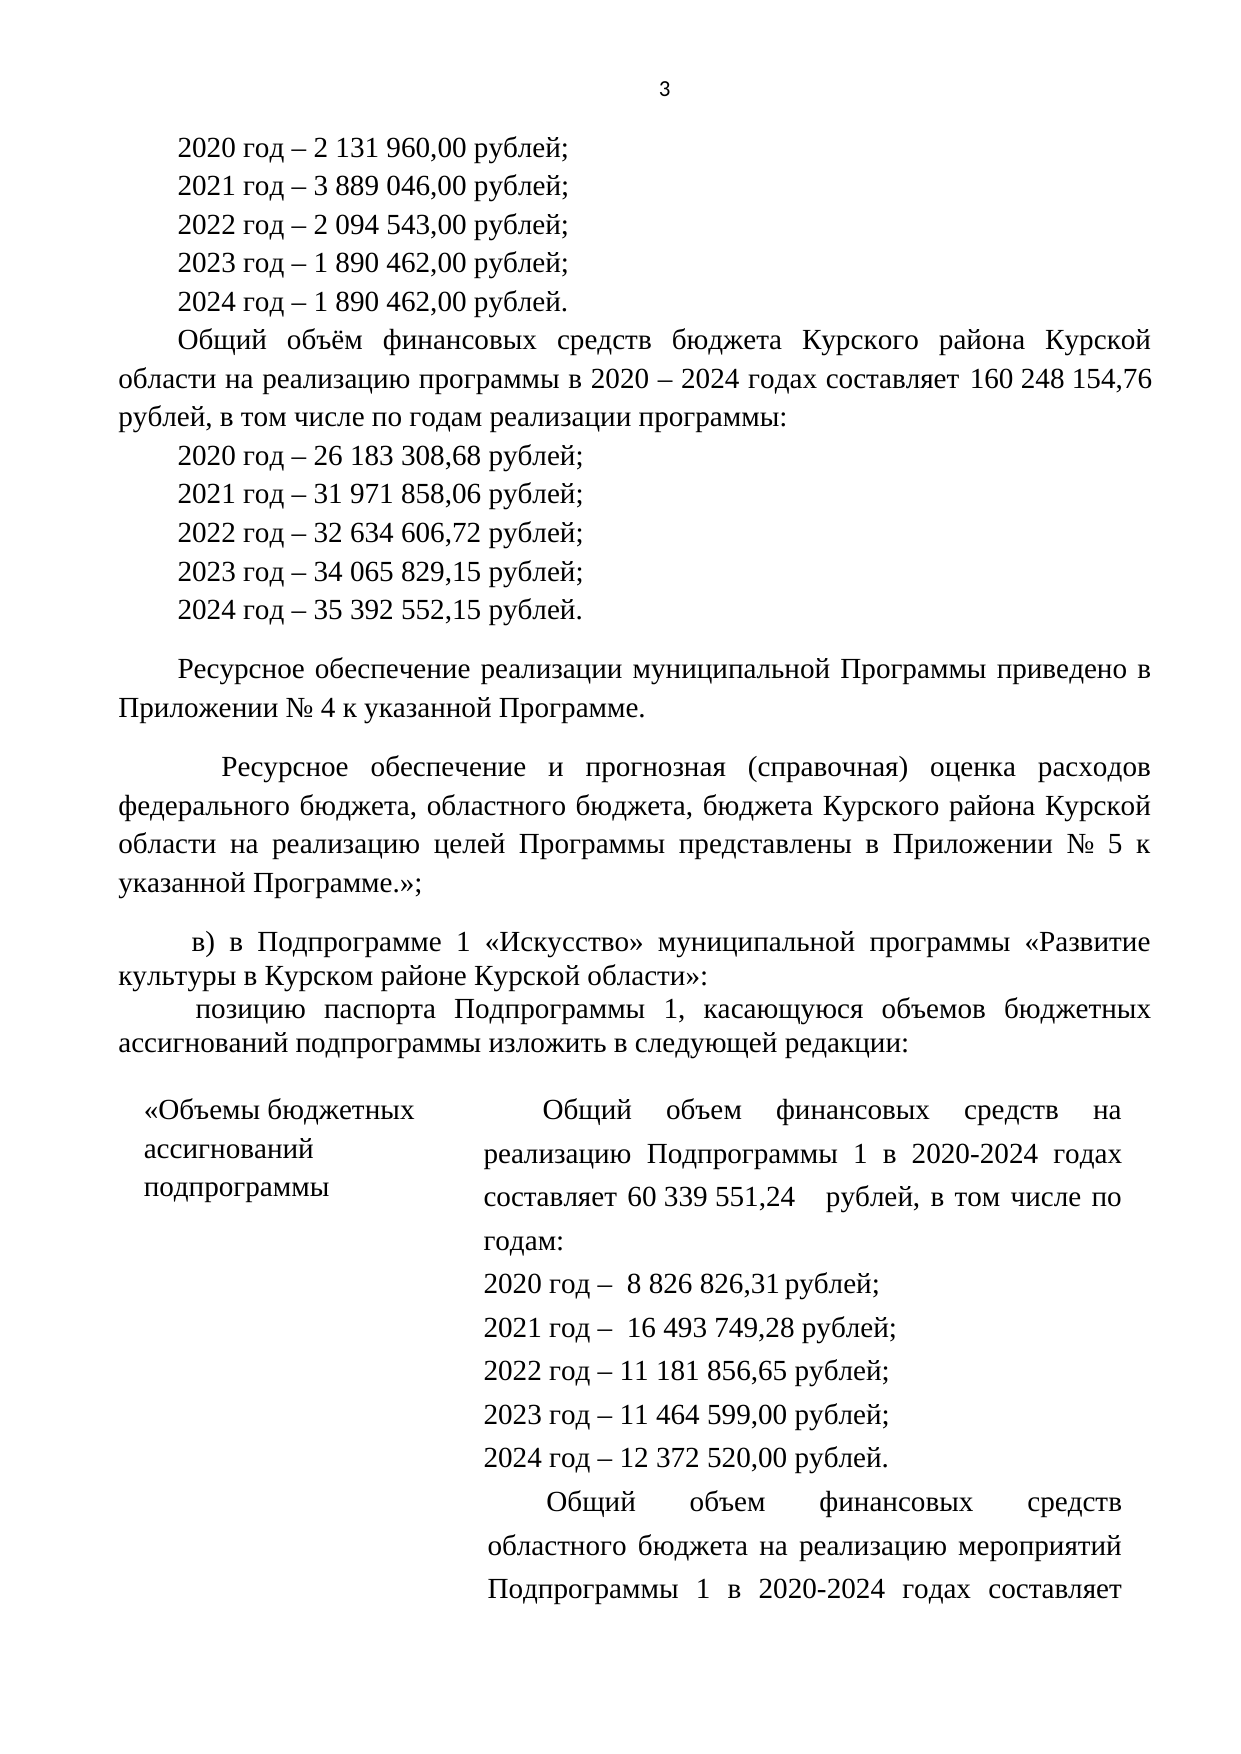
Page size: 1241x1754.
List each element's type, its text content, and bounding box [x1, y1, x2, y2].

text в) в Подпрограмме 1 «Искусство» муниципальной программы «Развитие культуры в Курском районе Курской области»: [118, 924, 1152, 992]
text 2021 год – 31 971 858,06 рублей; [118, 477, 1152, 510]
text Общий объём финансовых средств бюджета Курского района Курской области на реализацию программы в 2020 – 2024 годах составляет 160 248 154,76 рублей, в том числе по годам реализации программы: [118, 322, 1152, 433]
text 2022 год – 2 094 543,00 рублей; [118, 207, 1152, 240]
text 2024 год – 1 890 462,00 рублей. [118, 284, 1152, 317]
text 2024 год – 35 392 552,15 рублей. [118, 592, 1152, 626]
text позицию паспорта Подпрограммы 1, касающуюся объемов бюджетных ассигнований подпрограммы изложить в следующей редакции: [118, 992, 1152, 1059]
text Ресурсное обеспечение и прогнозная (справочная) оценка расходов федерального бюджета, областного бюджета, бюджета Курского района Курской области на реализацию целей Программы представлены в Приложении № 5 к указанной Программе.»; [118, 749, 1152, 899]
text Ресурсное обеспечение реализации муниципальной Программы приведено в Приложении № 4 к указанной Программе. [118, 652, 1152, 724]
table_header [132, 1092, 472, 1605]
text 2021 год – 3 889 046,00 рублей; [118, 168, 1152, 202]
text 2022 год – 32 634 606,72 рублей; [118, 515, 1152, 549]
text 2020 год – 2 131 960,00 рублей; [118, 130, 1152, 163]
text 2020 год – 26 183 308,68 рублей; [118, 438, 1152, 472]
text 2023 год – 1 890 462,00 рублей; [118, 245, 1152, 279]
text 2023 год – 34 065 829,15 рублей; [118, 554, 1152, 587]
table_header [472, 1092, 1133, 1605]
